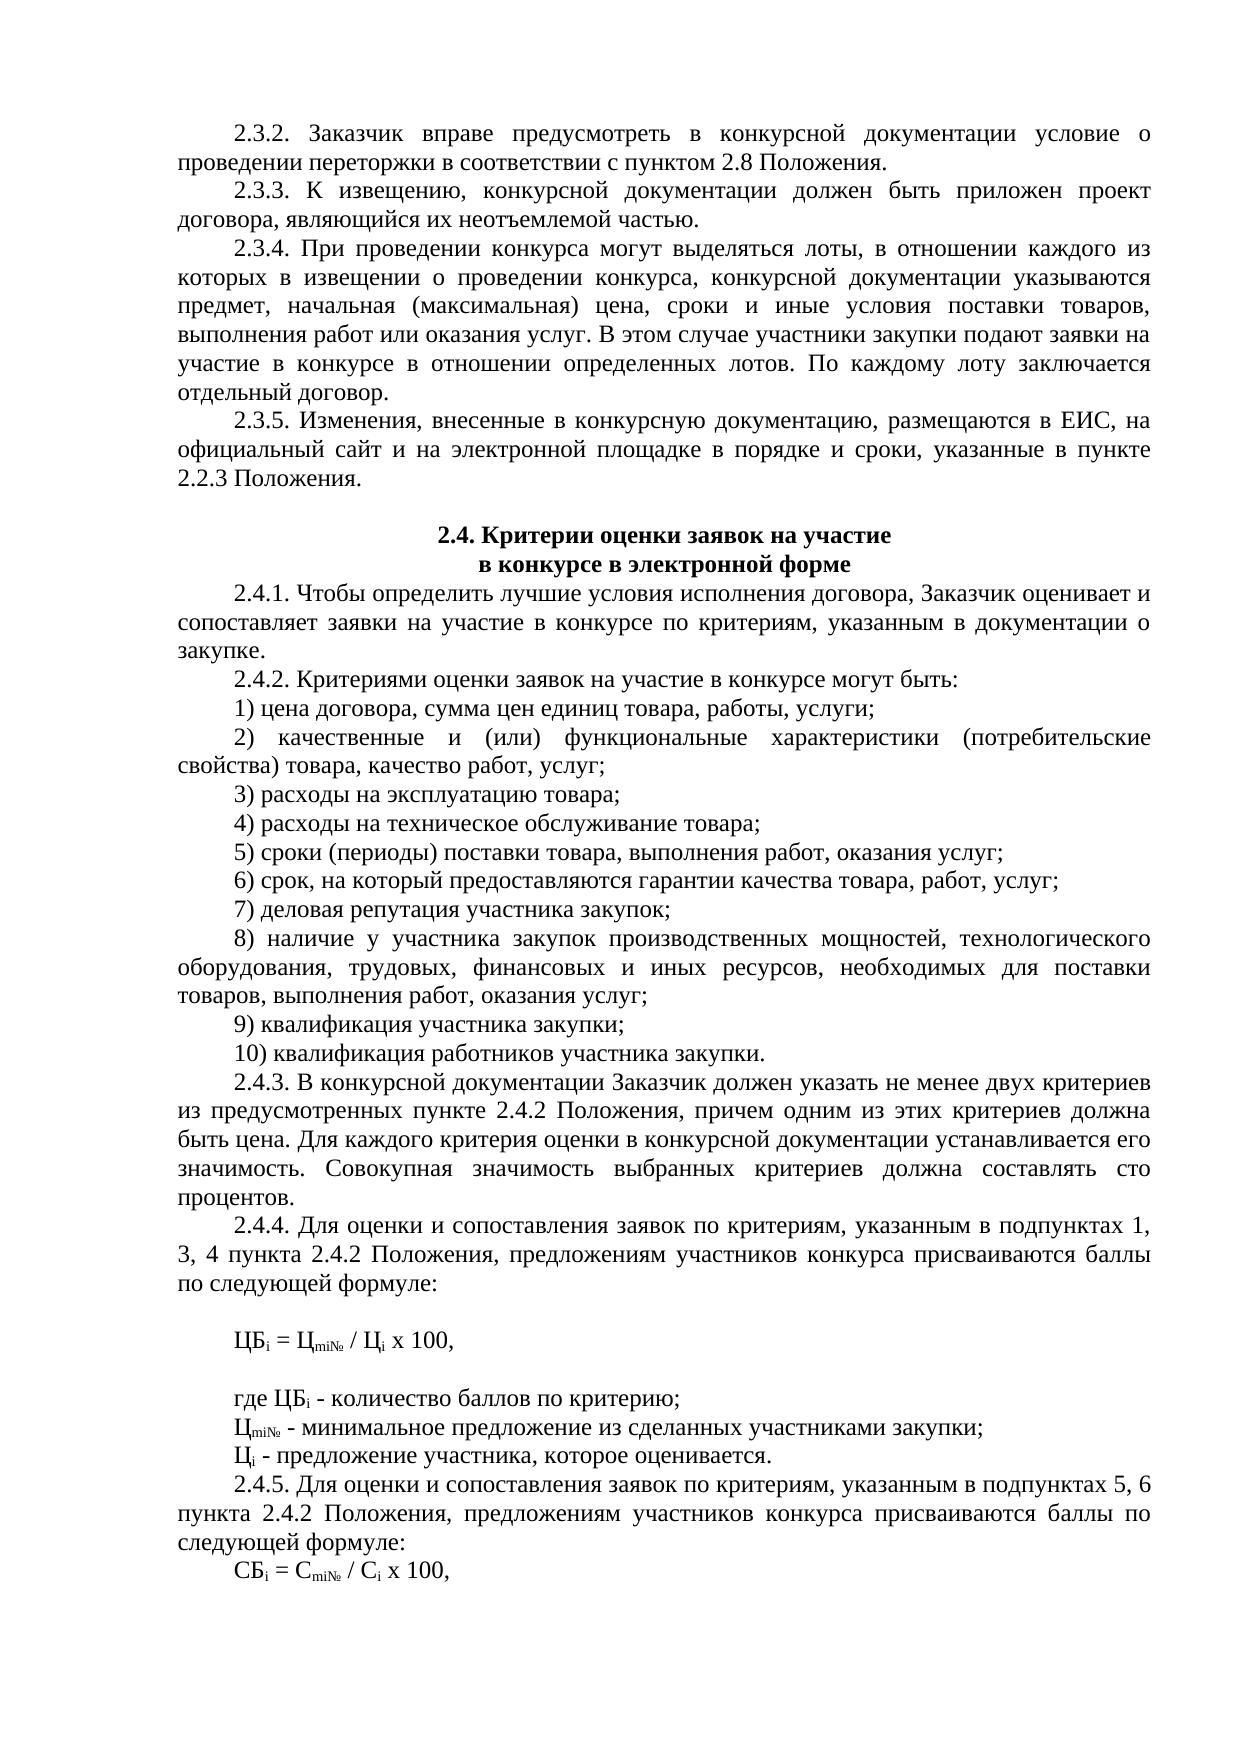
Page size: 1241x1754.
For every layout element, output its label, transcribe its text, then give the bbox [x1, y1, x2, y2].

text 2.4.4. Для оценки и сопоставления заявок по критериям, указанным в подпунктах 1, 3, 4 пункта 2.4.2 Положения, предложениям участников конкурса присваиваются баллы по следующей формуле: [177, 1211, 1152, 1297]
text 7) деловая репутация участника закупок; [177, 894, 1152, 923]
text 2.4. Критерии оценки заявок на участие [177, 521, 1152, 549]
text ЦБi = Цmi№ / Цi x 100, [177, 1326, 1152, 1354]
text 2.3.2. Заказчик вправе предусмотреть в конкурсной документации условие о проведении переторжки в соответствии с пунктом 2.8 Положения. [177, 118, 1152, 176]
text где ЦБi - количество баллов по критерию; [177, 1383, 1152, 1412]
text 9) квалификация участника закупки; [177, 1009, 1152, 1038]
text 2) качественные и (или) функциональные характеристики (потребительские свойства) товара, качество работ, услуг; [177, 722, 1152, 779]
text 3) расходы на эксплуатацию товара; [177, 779, 1152, 808]
text 6) срок, на который предоставляются гарантии качества товара, работ, услуг; [177, 866, 1152, 894]
text 1) цена договора, сумма цен единиц товара, работы, услуги; [177, 693, 1152, 722]
text 2.3.5. Изменения, внесенные в конкурсную документацию, размещаются в ЕИС, на официальный сайт и на электронной площадке в порядке и сроки, указанные в пункте 2.2.3 Положения. [177, 406, 1152, 492]
text 2.4.3. В конкурсной документации Заказчик должен указать не менее двух критериев из предусмотренных пункте 2.4.2 Положения, причем одним из этих критериев должна быть цена. Для каждого критерия оценки в конкурсной документации устанавливается его значимость. Совокупная значимость выбранных критериев должна составлять сто процентов. [177, 1067, 1152, 1211]
text 2.4.1. Чтобы определить лучшие условия исполнения договора, Заказчик оценивает и сопоставляет заявки на участие в конкурсе по критериям, указанным в документации о закупке. [177, 578, 1152, 664]
text в конкурсе в электронной форме [177, 549, 1152, 578]
text 2.3.3. К извещению, конкурсной документации должен быть приложен проект договора, являющийся их неотъемлемой частью. [177, 176, 1152, 233]
text 2.4.2. Критериями оценки заявок на участие в конкурсе могут быть: [177, 664, 1152, 693]
text Цmi№ - минимальное предложение из сделанных участниками закупки; [177, 1412, 1152, 1441]
text 5) сроки (периоды) поставки товара, выполнения работ, оказания услуг; [177, 837, 1152, 866]
text 2.4.5. Для оценки и сопоставления заявок по критериям, указанным в подпунктах 5, 6 пункта 2.4.2 Положения, предложениям участников конкурса присваиваются баллы по следующей формуле: [177, 1469, 1152, 1556]
text 4) расходы на техническое обслуживание товара; [177, 808, 1152, 837]
text 10) квалификация работников участника закупки. [177, 1038, 1152, 1067]
text СБi = Сmi№ / Сi x 100, [177, 1556, 1152, 1584]
text 2.3.4. При проведении конкурса могут выделяться лоты, в отношении каждого из которых в извещении о проведении конкурса, конкурсной документации указываются предмет, начальная (максимальная) цена, сроки и иные условия поставки товаров, выполнения работ или оказания услуг. В этом случае участники закупки подают заявки на участие в конкурсе в отношении определенных лотов. По каждому лоту заключается отдельный договор. [177, 233, 1152, 406]
text 8) наличие у участника закупок производственных мощностей, технологического оборудования, трудовых, финансовых и иных ресурсов, необходимых для поставки товаров, выполнения работ, оказания услуг; [177, 923, 1152, 1009]
text Цi - предложение участника, которое оценивается. [177, 1441, 1152, 1469]
